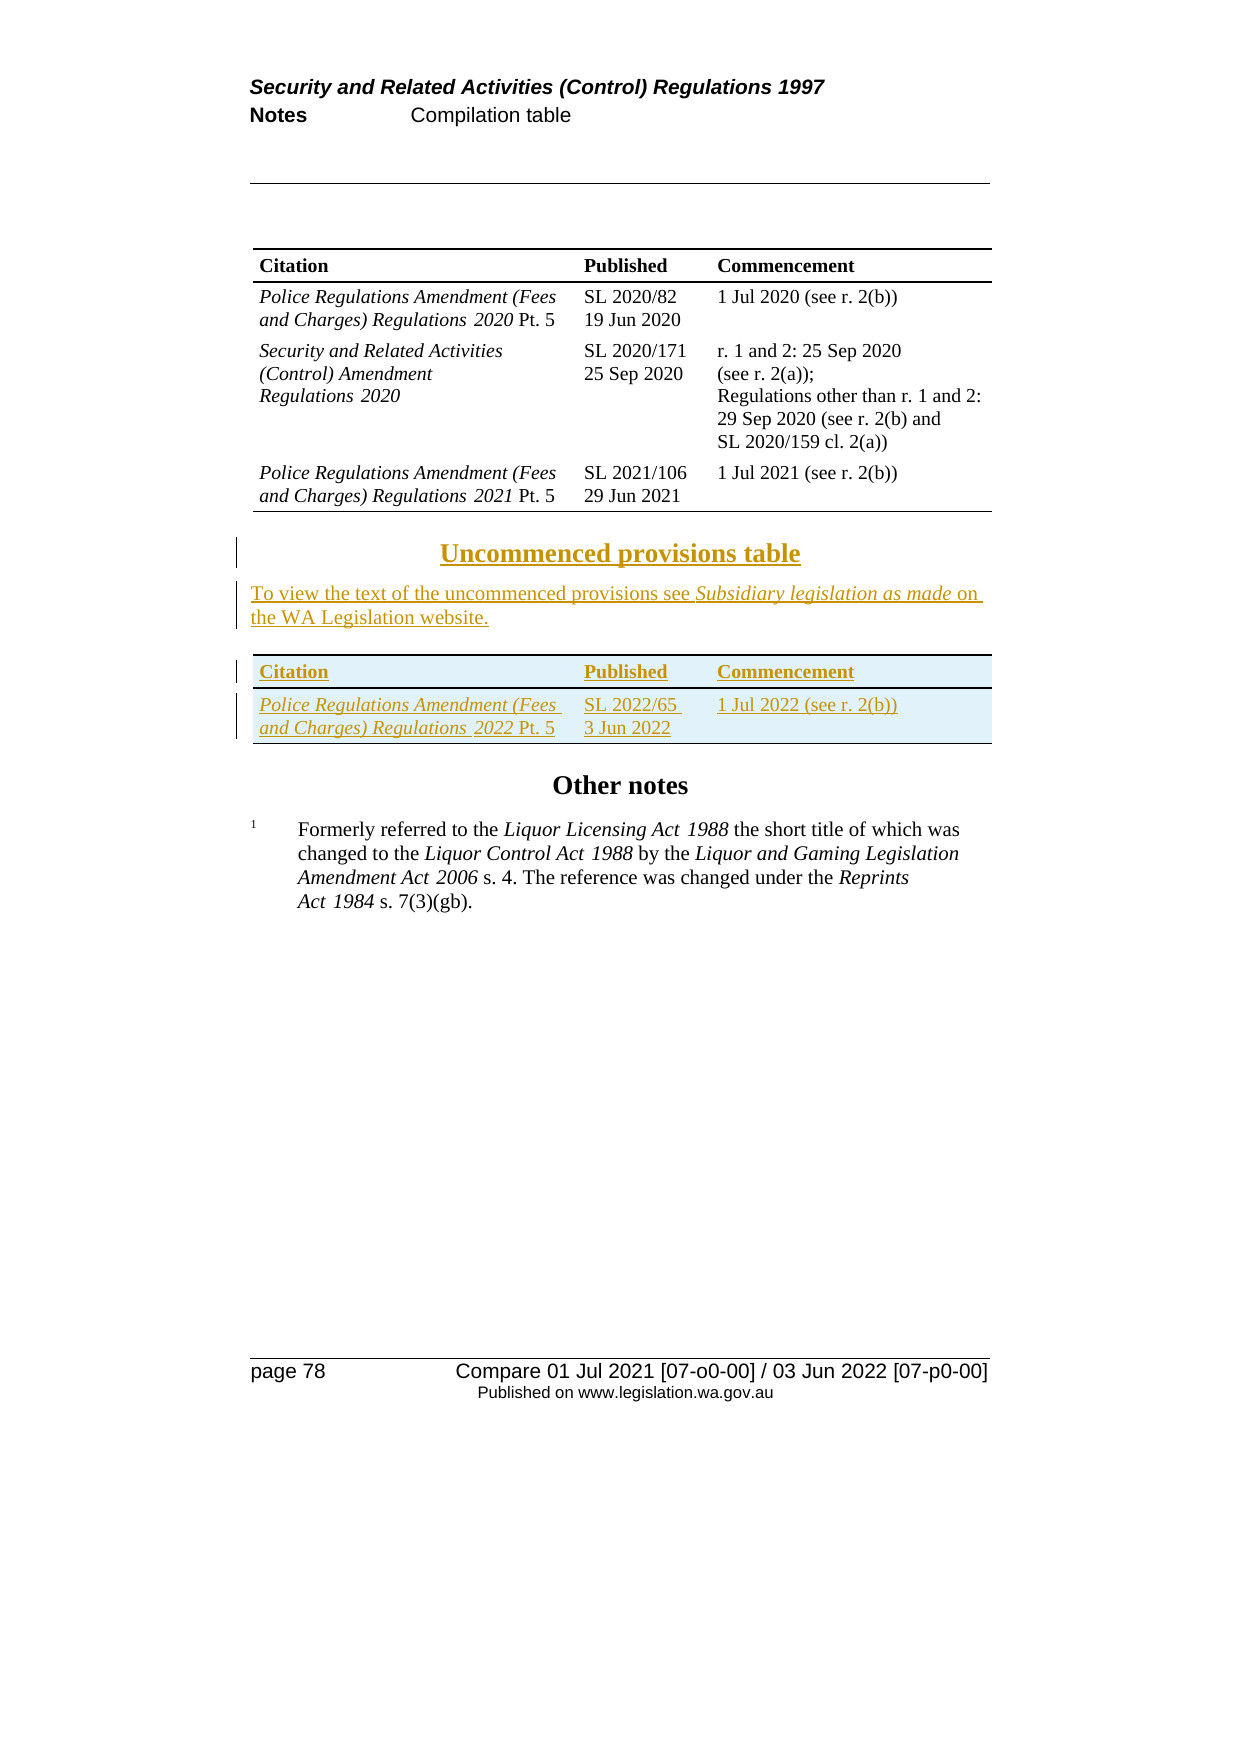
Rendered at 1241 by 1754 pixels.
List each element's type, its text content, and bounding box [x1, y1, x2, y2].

table_header Published [578, 250, 711, 281]
text 1 Formerly referred to the Liquor Licensing Act 1988 the short title of which was changed to the Liquor Control Act 1988 by the Liquor and Gaming Legislation Amendment Act 2006 s. 4. The reference was changed under the Reprints Act 1984 s. 7(3)(gb). [250, 817, 990, 913]
table_header Citation [253, 250, 578, 281]
table_cell SL 2021/106 29 Jun 2021 [578, 457, 711, 511]
table_cell 1 Jul 2020 (see r. 2(b)) [711, 283, 992, 335]
table_cell 1 Jul 2021 (see r. 2(b)) [711, 457, 992, 511]
table_cell Police Regulations Amendment (Fees and Charges) Regulations 2020 Pt. 5 [253, 283, 578, 335]
subtitle Other notes [250, 769, 990, 800]
table_cell SL 2020/82 19 Jun 2020 [578, 283, 711, 335]
table_cell Police Regulations Amendment (Fees and Charges) Regulations 2021 Pt. 5 [253, 457, 578, 511]
table_cell SL 2020/171 25 Sep 2020 [578, 335, 711, 457]
table_header Commencement [711, 250, 992, 281]
table_cell r. 1 and 2: 25 Sep 2020 (see r. 2(a)); Regulations other than r. 1 and 2: 29 Sep 2020 (see r. 2(b) and SL 2020/159 cl. 2(a)) [711, 335, 992, 457]
table_cell Security and Related Activities (Control) Amendment Regulations 2020 [253, 335, 578, 457]
